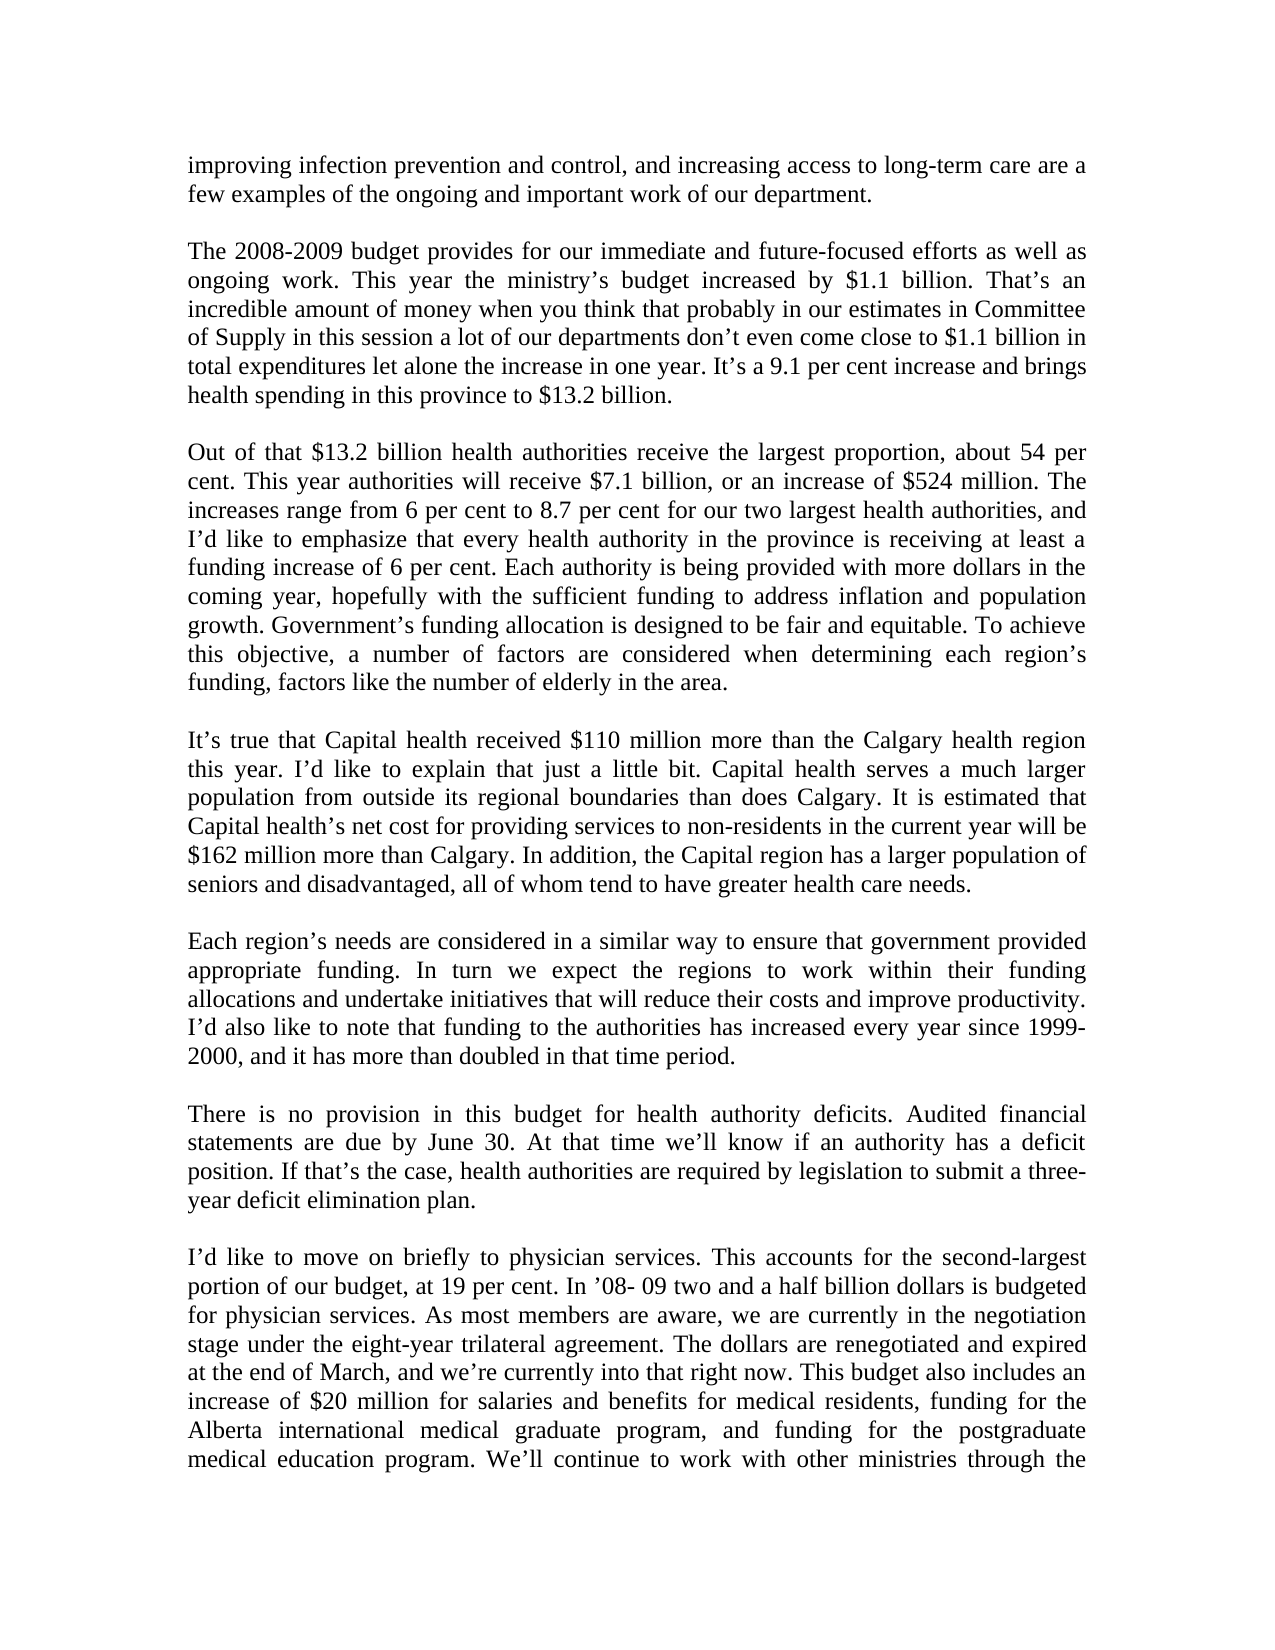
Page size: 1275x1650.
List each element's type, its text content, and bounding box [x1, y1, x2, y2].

text It’s true that Capital health received $110 million more than the Calgary health region this year. I’d like to explain that just a little bit. Capital health serves a much larger population from outside its regional boundaries than does Calgary. It is estimated that Capital health’s net cost for providing services to non-residents in the current year will be $162 million more than Calgary. In addition, the Capital region has a larger population of seniors and disadvantaged, all of whom tend to have greater health care needs. [187, 725, 1087, 897]
text There is no provision in this budget for health authority deficits. Audited financial statements are due by June 30. At that time we’ll know if an authority has a deficit position. If that’s the case, health authorities are required by legislation to submit a three-year deficit elimination plan. [187, 1099, 1087, 1214]
text Each region’s needs are considered in a similar way to ensure that government provided appropriate funding. In turn we expect the regions to work within their funding allocations and undertake initiatives that will reduce their costs and improve productivity. I’d also like to note that funding to the authorities has increased every year since 1999-2000, and it has more than doubled in that time period. [187, 926, 1087, 1070]
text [187, 150, 1087, 207]
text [187, 1242, 1087, 1472]
text Out of that $13.2 billion health authorities receive the largest proportion, about 54 per cent. This year authorities will receive $7.1 billion, or an increase of $524 million. The increases range from 6 per cent to 8.7 per cent for our two largest health authorities, and I’d like to emphasize that every health authority in the province is receiving at least a funding increase of 6 per cent. Each authority is being provided with more dollars in the coming year, hopefully with the sufficient funding to address inflation and population growth. Government’s funding allocation is designed to be fair and equitable. To achieve this objective, a number of factors are considered when determining each region’s funding, factors like the number of elderly in the area. [187, 437, 1087, 696]
text The 2008-2009 budget provides for our immediate and future-focused efforts as well as ongoing work. This year the ministry’s budget increased by $1.1 billion. That’s an incredible amount of money when you think that probably in our estimates in Committee of Supply in this session a lot of our departments don’t even come close to $1.1 billion in total expenditures let alone the increase in one year. It’s a 9.1 per cent increase and brings health spending in this province to $13.2 billion. [187, 236, 1087, 409]
